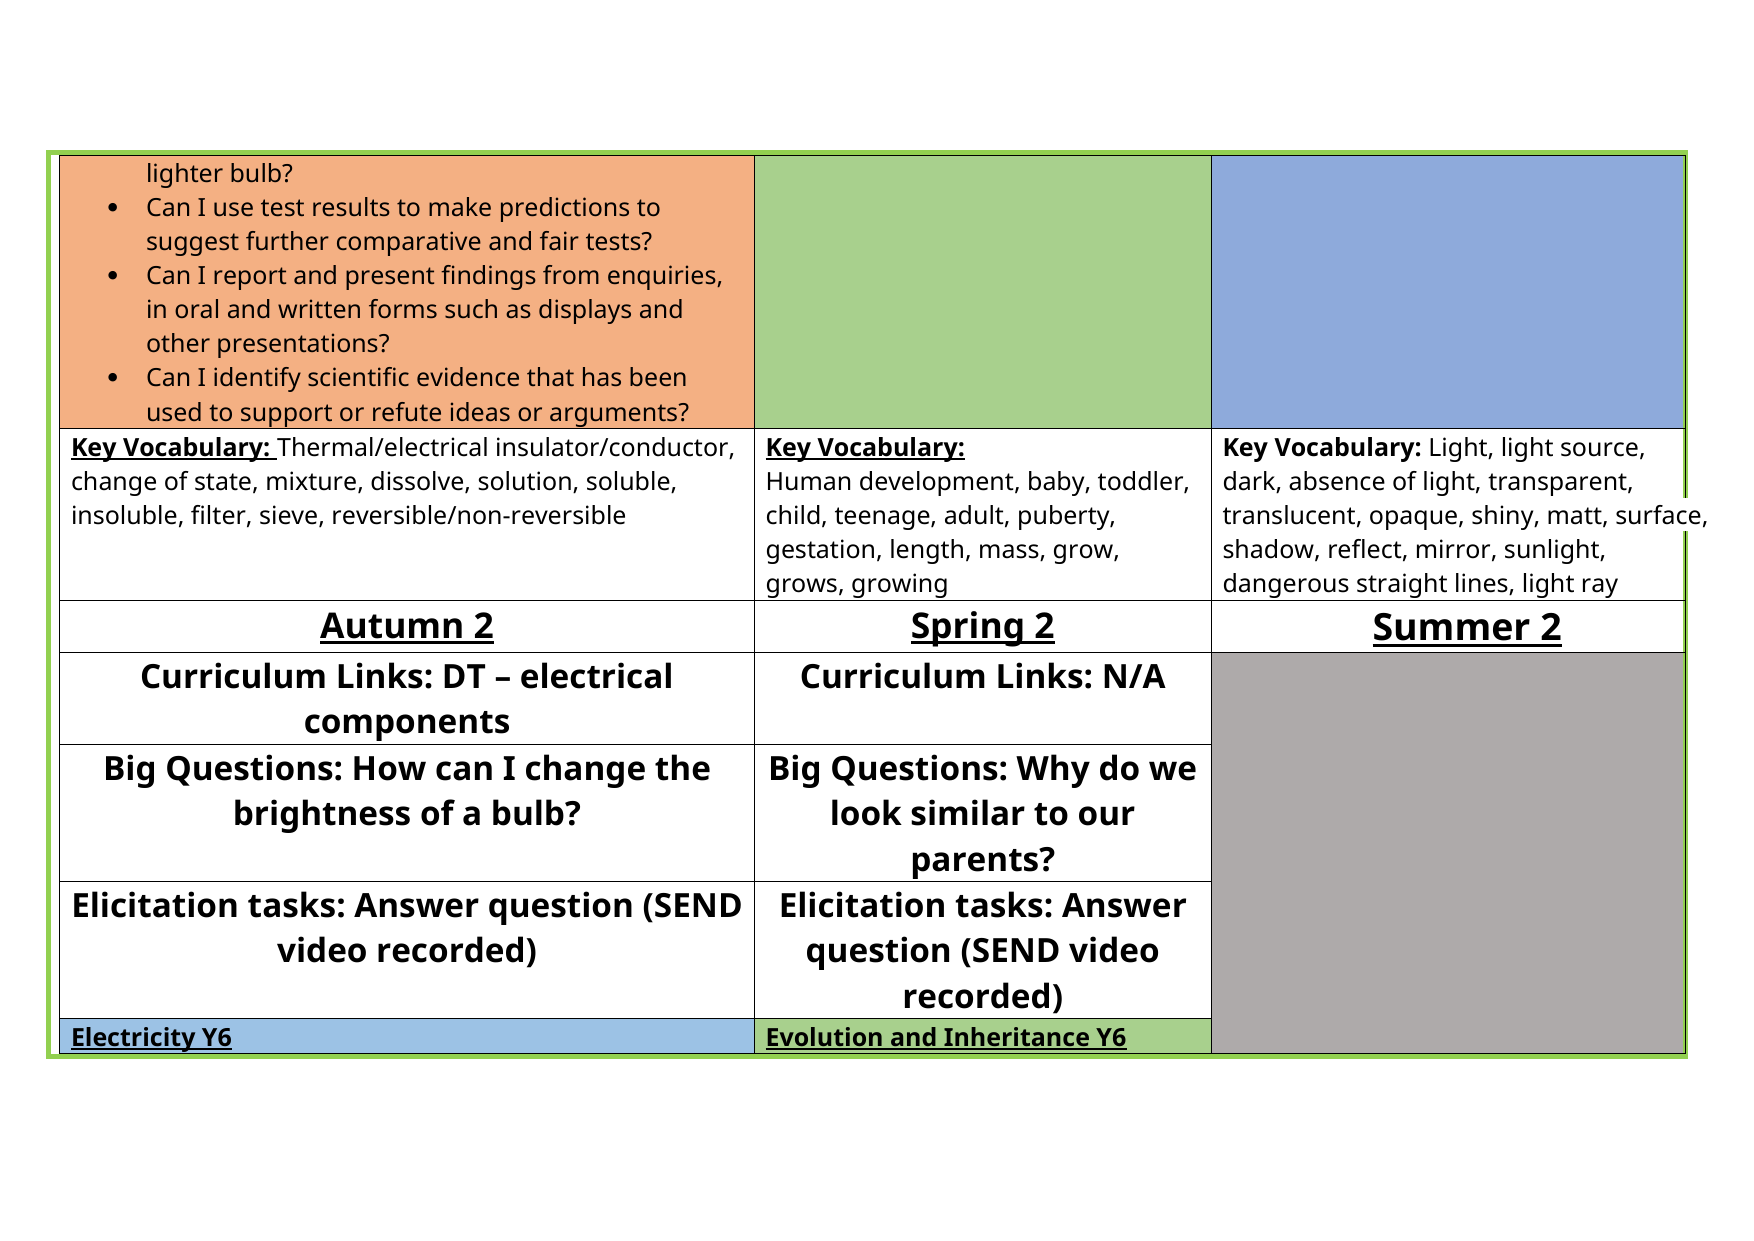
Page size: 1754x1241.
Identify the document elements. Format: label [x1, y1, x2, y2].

table_cell [60, 429, 754, 600]
table_cell [755, 745, 1211, 881]
table_cell [755, 601, 1211, 652]
table_cell [755, 429, 1211, 600]
table_cell [51, 155, 59, 1054]
table_cell [755, 653, 1211, 744]
table_cell [60, 653, 754, 744]
table_cell [60, 601, 754, 652]
table_cell [755, 882, 1211, 1018]
table_cell [60, 882, 754, 1018]
table_cell [60, 745, 754, 881]
table_cell [1212, 601, 1683, 652]
